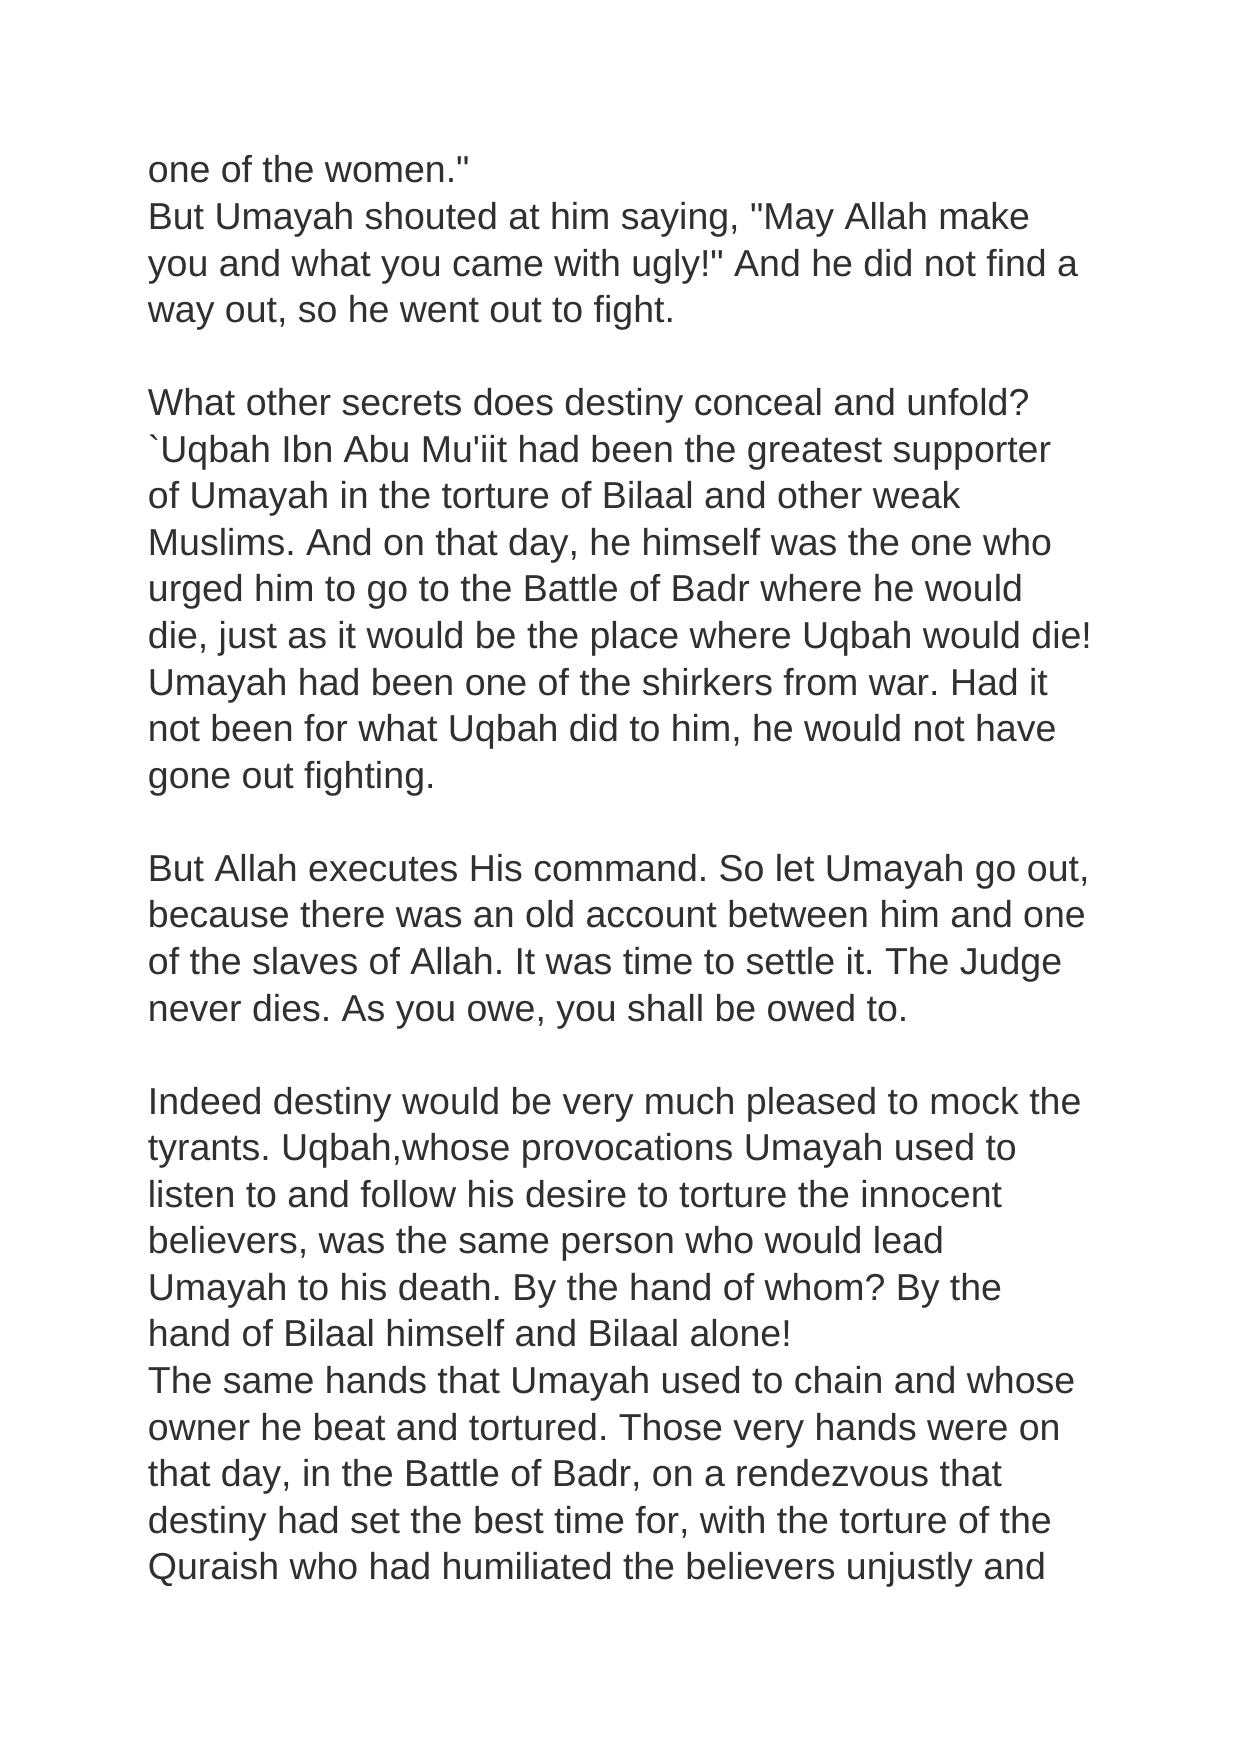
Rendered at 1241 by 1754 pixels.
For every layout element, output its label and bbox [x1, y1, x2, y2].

text [148, 148, 1093, 1588]
